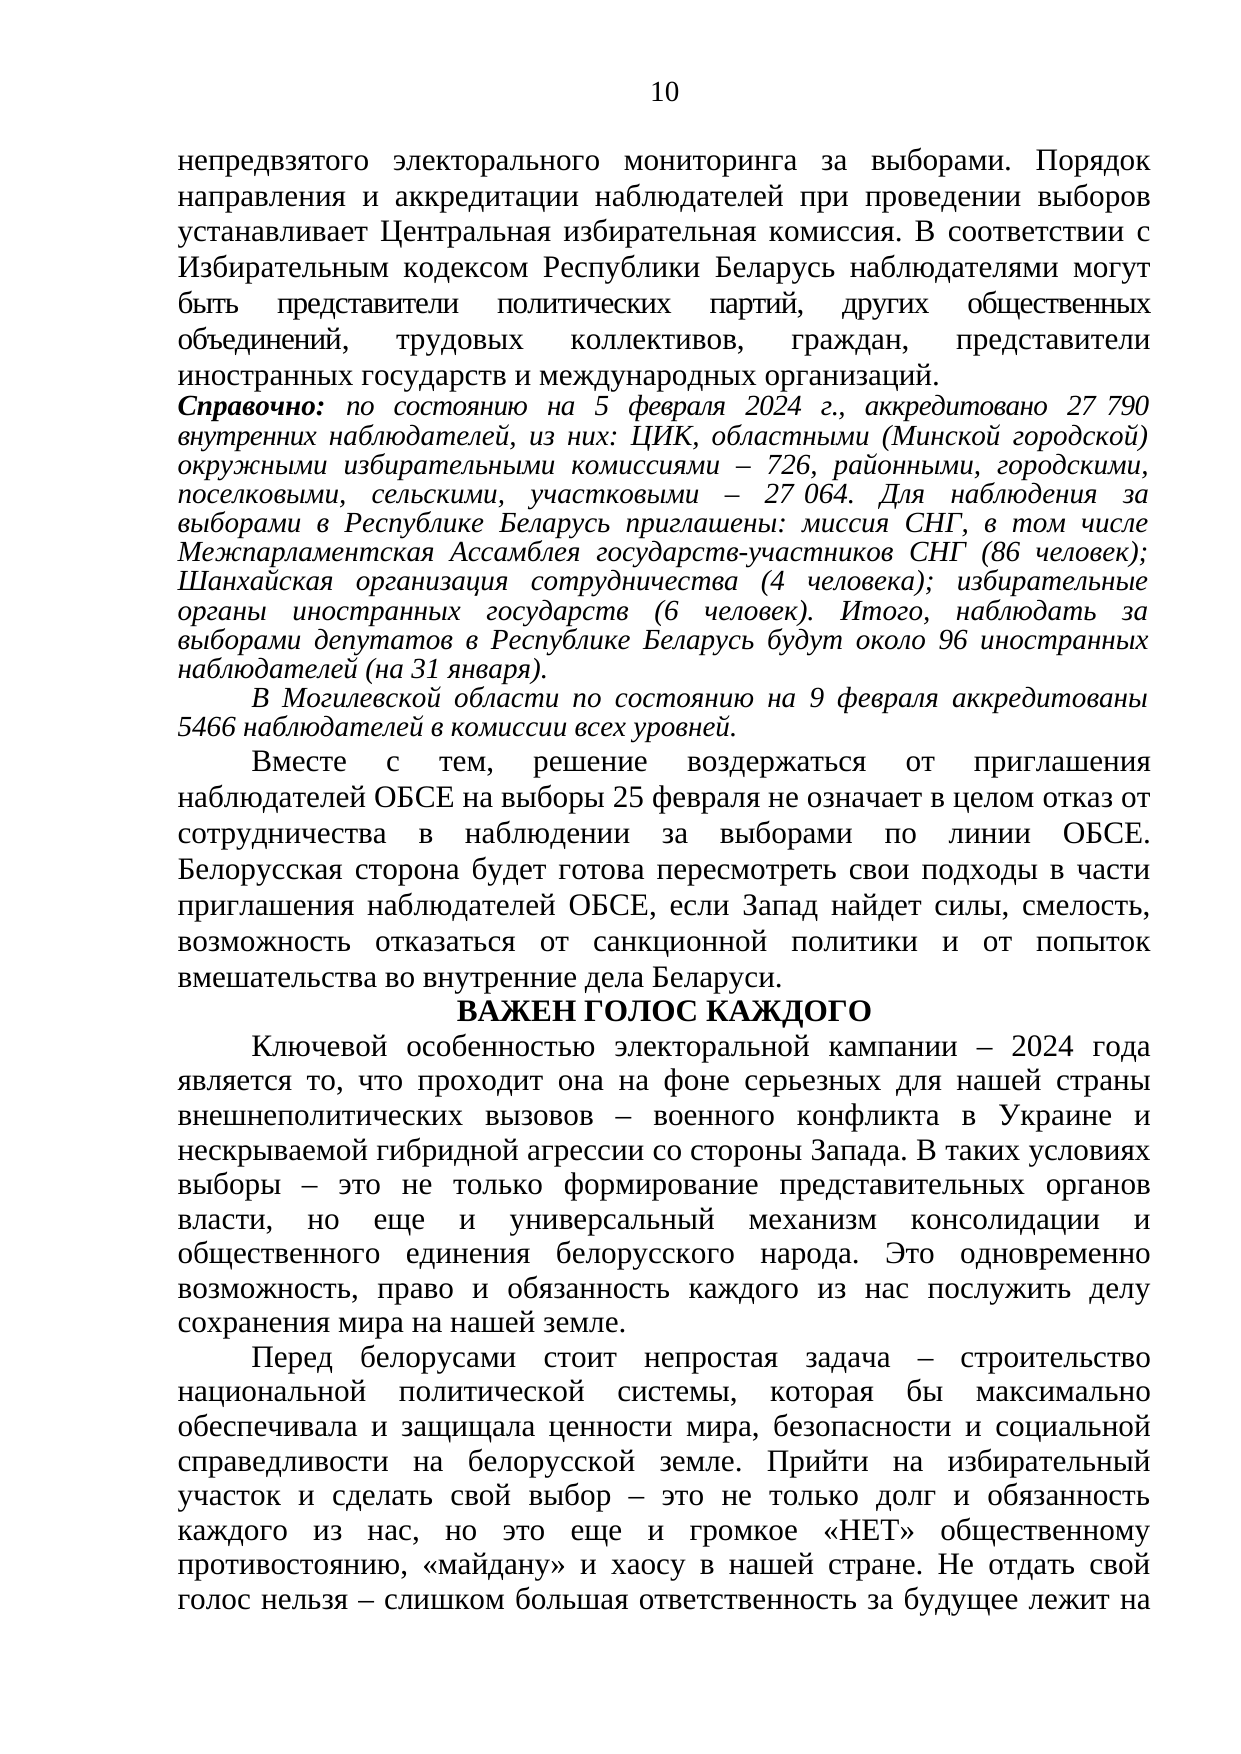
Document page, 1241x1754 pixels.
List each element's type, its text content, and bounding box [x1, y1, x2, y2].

text Ключевой особенностью электоральной кампании – 2024 года является то, что проходит она на фоне серьезных для нашей страны внешнеполитических вызовов – военного конфликта в Украине и нескрываемой гибридной агрессии со стороны Запада. В таких условиях выборы – это не только формирование представительных органов власти, но еще и универсальный механизм консолидации и общественного единения белорусского народа. Это одновременно возможность, право и обязанность каждого из нас послужить делу сохранения мира на нашей земле. [177, 1028, 1152, 1339]
text В Могилевской области по состоянию на 9 февраля аккредитованы 5466 наблюдателей в комиссии всех уровней. [177, 684, 1152, 742]
text Справочно: по состоянию на 5 февраля 2024 г., аккредитовано 27 790 внутренних наблюдателей, из них: ЦИК, областными (Минской городской) окружными избирательными комиссиями – 726, районными, городскими, поселковыми, сельскими, участковыми – 27 064. Для наблюдения за выборами в Республике Беларусь приглашены: миссия СНГ, в том числе Межпарламентская Ассамблея государств-участников СНГ (86 человек); Шанхайская организация сотрудничества (4 человека); избирательные органы иностранных государств (6 человек). Итого, наблюдать за выборами депутатов в Республике Беларусь будут около 96 иностранных наблюдателей (на 31 января). [177, 392, 1152, 684]
text ВАЖЕН ГОЛОС КАЖДОГО [177, 994, 1152, 1028]
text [177, 141, 1152, 392]
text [177, 1339, 1152, 1616]
text Вместе с тем, решение воздержаться от приглашения наблюдателей ОБСЕ на выборы 25 февраля не означает в целом отказ от сотрудничества в наблюдении за выборами по линии ОБСЕ. Белорусская сторона будет готова пересмотреть свои подходы в части приглашения наблюдателей ОБСЕ, если Запад найдет силы, смелость, возможность отказаться от санкционной политики и от попыток вмешательства во внутренние дела Беларуси. [177, 742, 1152, 994]
